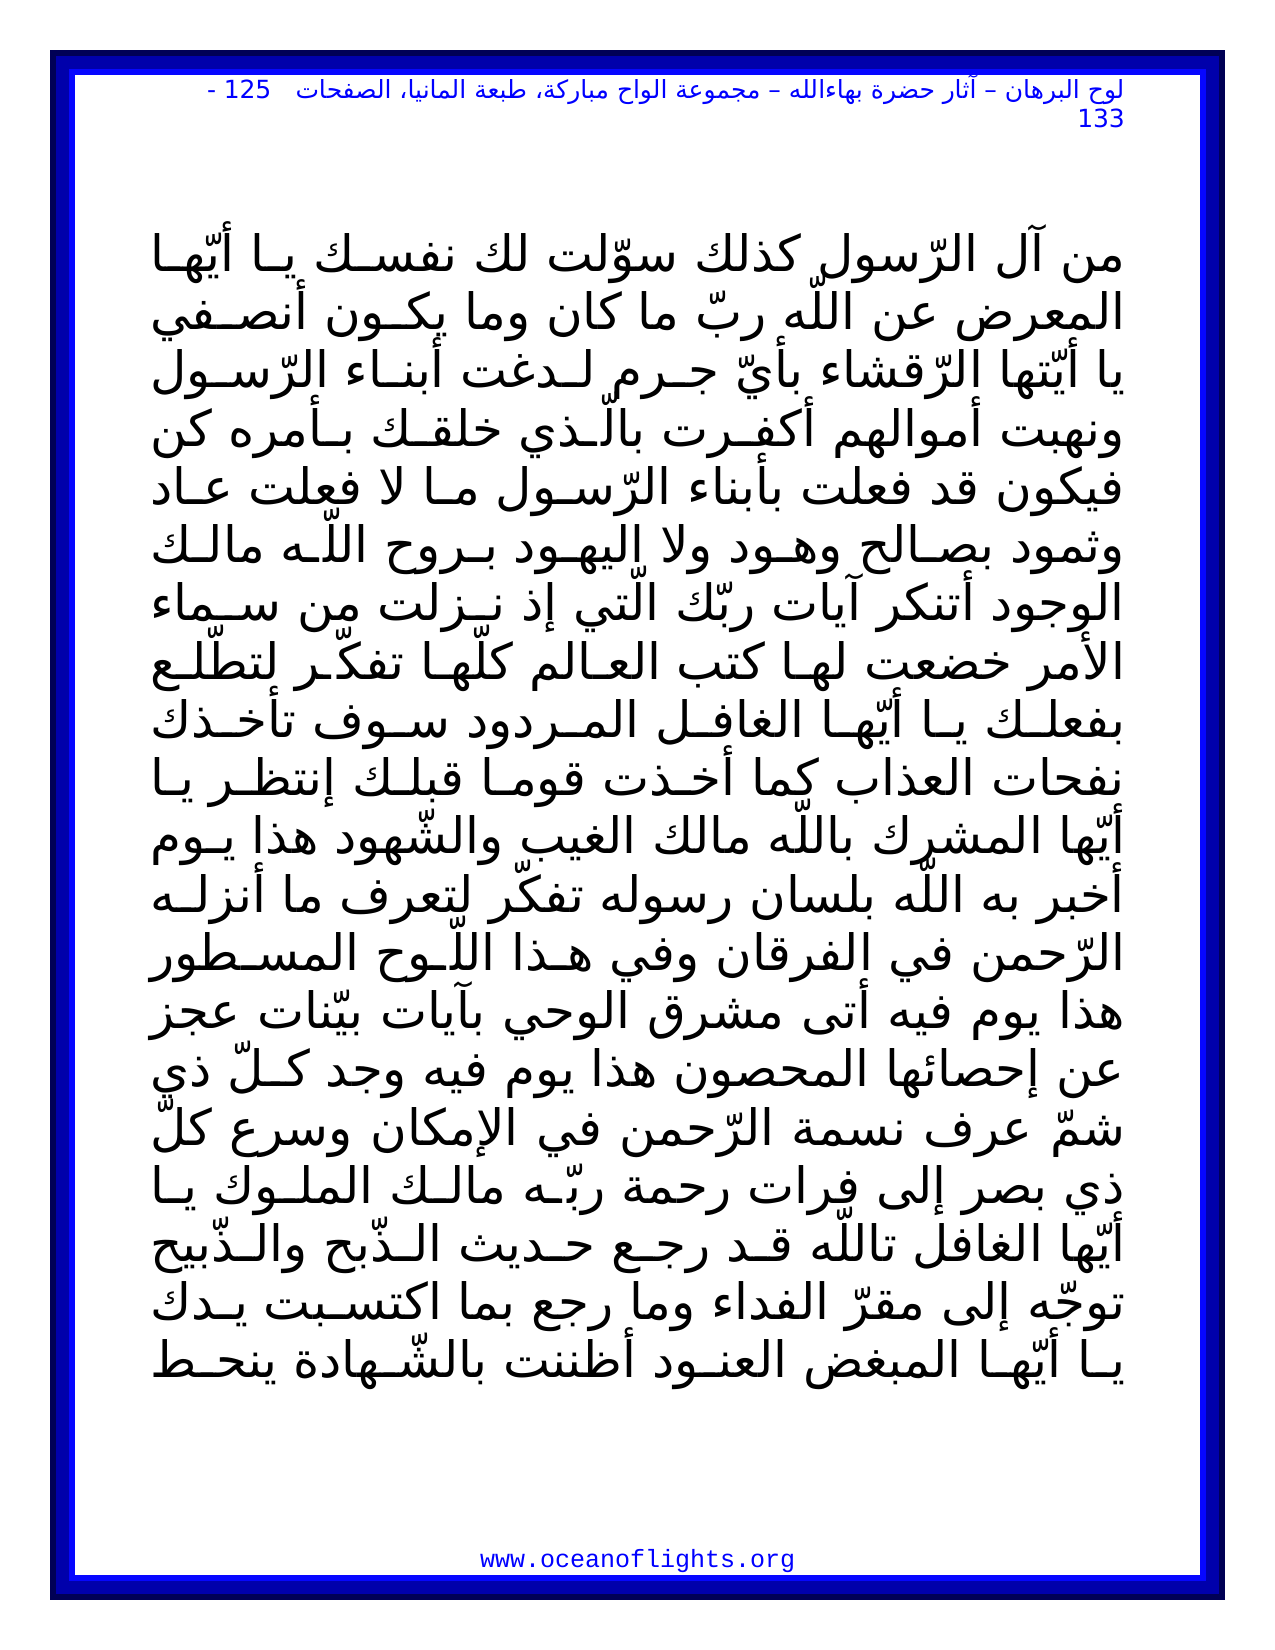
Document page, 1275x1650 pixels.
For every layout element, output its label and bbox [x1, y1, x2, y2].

text [150, 225, 1125, 1389]
